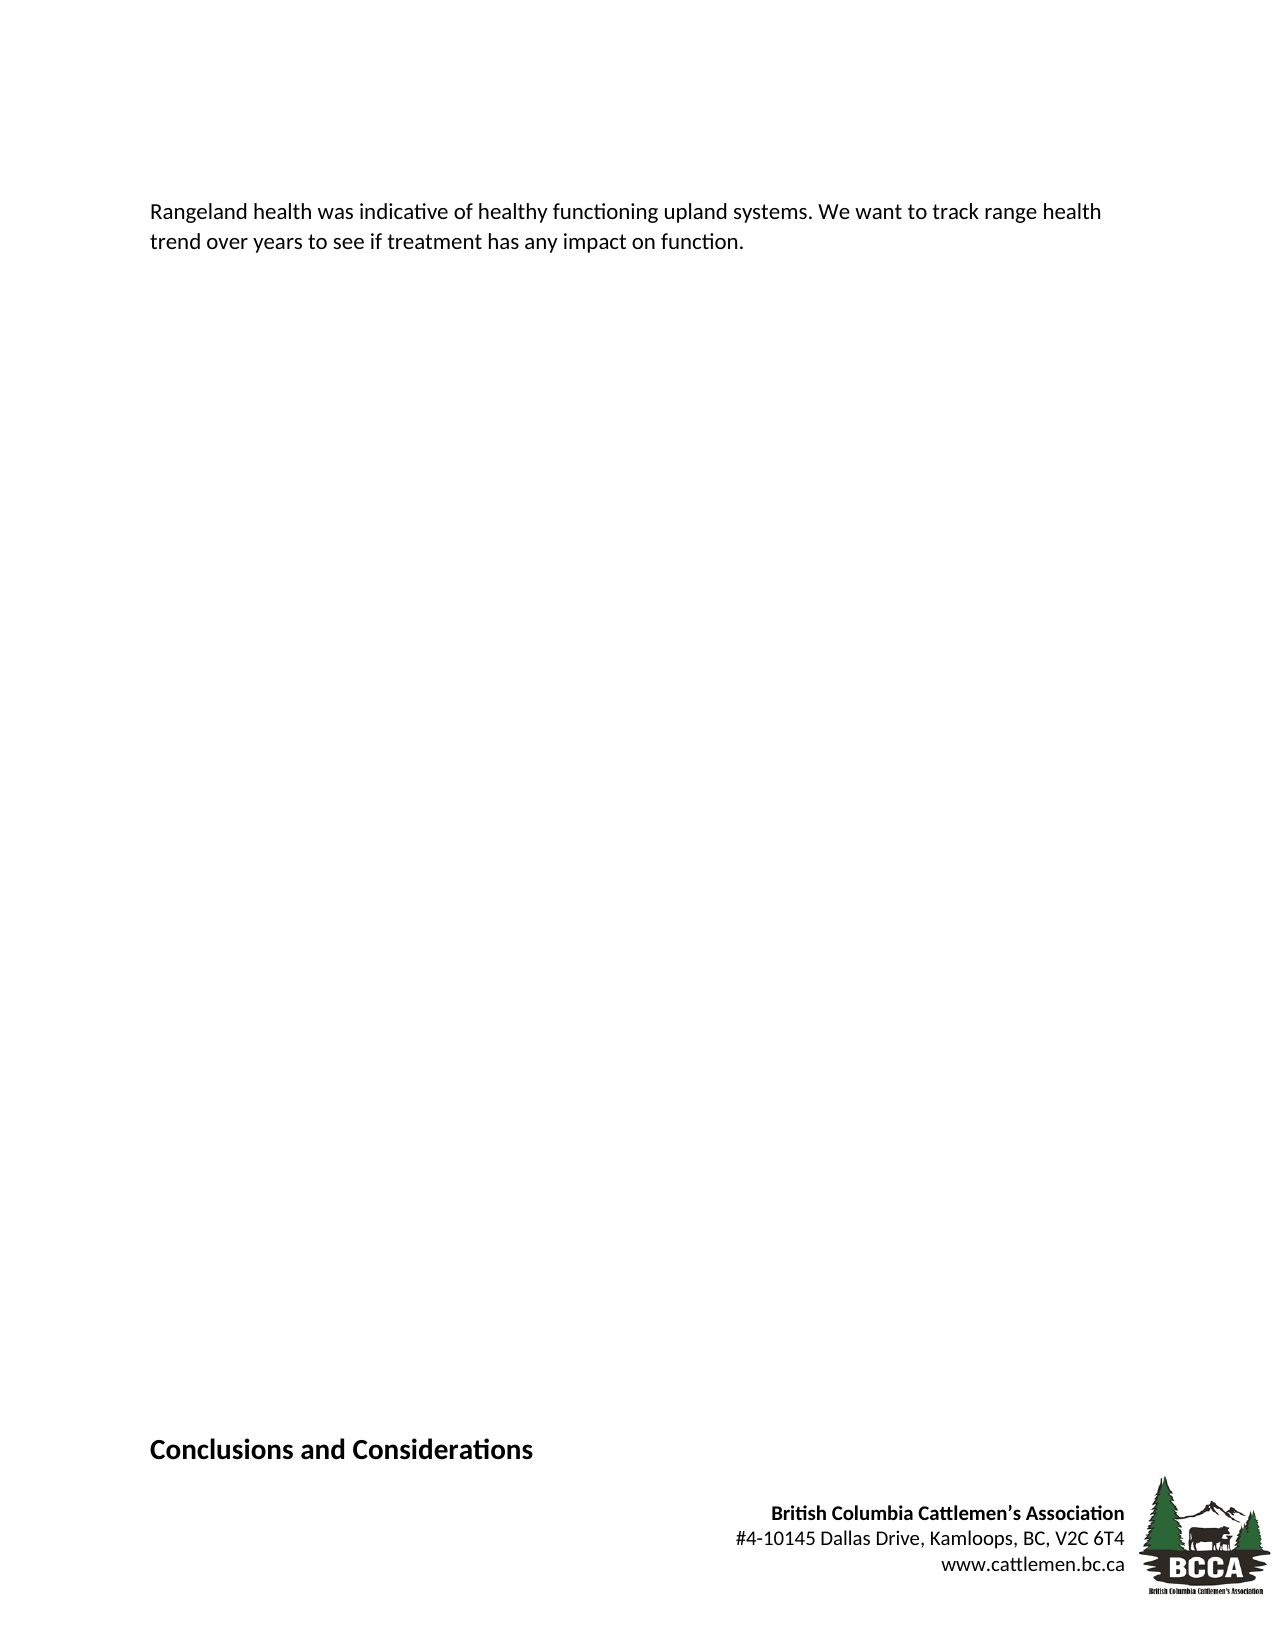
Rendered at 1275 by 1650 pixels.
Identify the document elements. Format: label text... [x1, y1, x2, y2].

text Rangeland health was indicative of healthy functioning upland systems. We want to track range health trend over years to see if treatment has any impact on function. [150, 197, 1125, 255]
text Conclusions and Considerations [150, 1431, 1125, 1467]
picture [1134, 1472, 1275, 1601]
